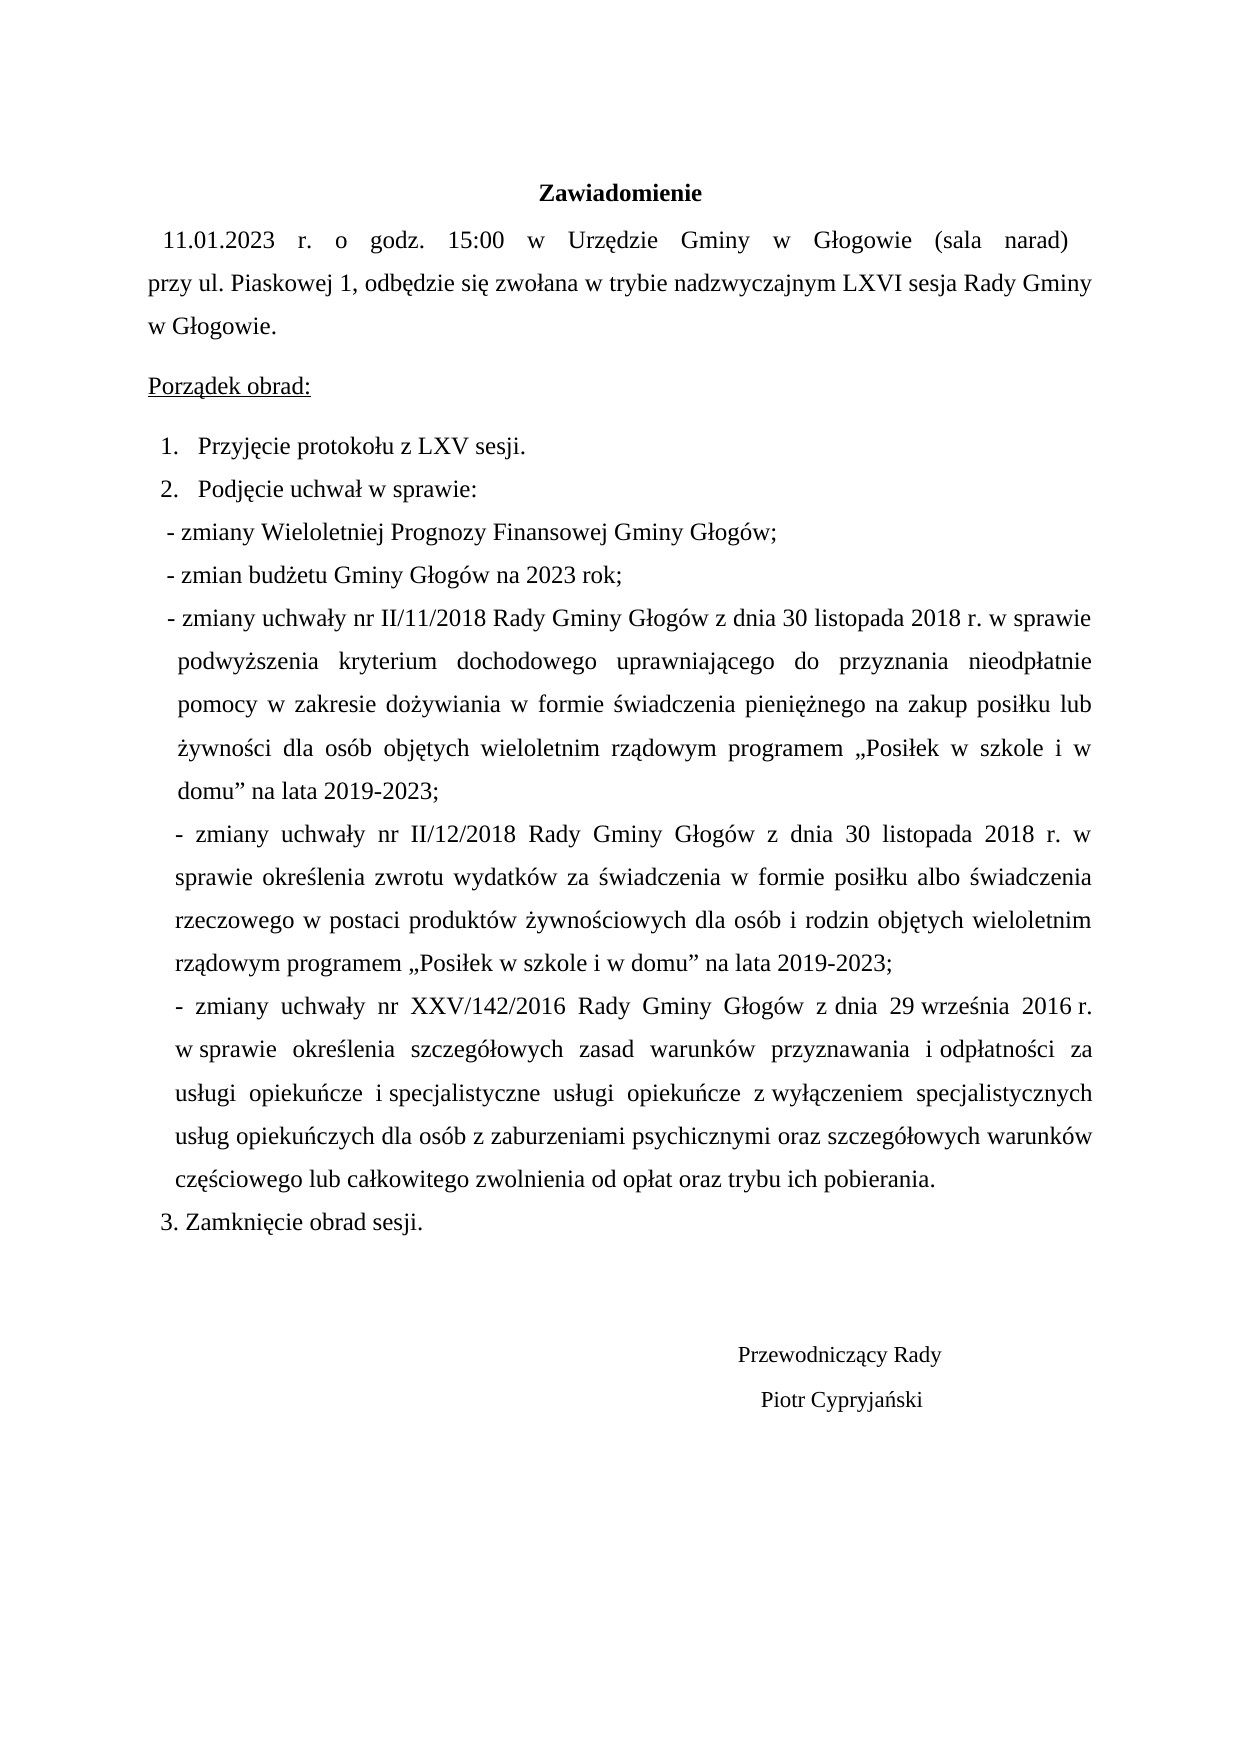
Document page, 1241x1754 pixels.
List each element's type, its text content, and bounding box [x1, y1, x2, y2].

text - zmiany uchwały nr II/11/2018 Rady Gminy Głogów z dnia 30 listopada 2018 r. w sprawie podwyższenia kryterium dochodowego uprawniającego do przyznania nieodpłatnie pomocy w zakresie dożywiania w formie świadczenia pieniężnego na zakup posiłku lub żywności dla osób objętych wieloletnim rządowym programem „Posiłek w szkole i w domu” na lata 2019-2023; [160, 603, 1093, 804]
text Zawiadomienie [148, 178, 1093, 207]
list Przyjęcie protokołu z LXV sesji. [160, 431, 1093, 459]
text - zmian budżetu Gminy Głogów na 2023 rok; [160, 560, 1093, 589]
text Piotr Cypryjański [664, 1386, 1093, 1412]
text 11.01.2023 r. o godz. 15:00 w Urzędzie Gminy w Głogowie (sala narad) przy ul. Piaskowej 1, odbędzie się zwołana w trybie nadzwyczajnym LXVI sesja Rady Gminy w Głogowie. [148, 225, 1093, 340]
text 3. Zamknięcie obrad sesji. [160, 1207, 1093, 1236]
text - zmiany uchwały nr XXV/142/2016 Rady Gminy Głogów z dnia 29 września 2016 r. w sprawie określenia szczegółowych zasad warunków przyznawania i odpłatności za usługi opiekuńcze i specjalistyczne usługi opiekuńcze z wyłączeniem specjalistycznych usług opiekuńczych dla osób z zaburzeniami psychicznymi oraz szczegółowych warunków częściowego lub całkowitego zwolnienia od opłat oraz trybu ich pobierania. [175, 991, 1093, 1193]
text - zmiany uchwały nr II/12/2018 Rady Gminy Głogów z dnia 30 listopada 2018 r. w sprawie określenia zwrotu wydatków za świadczenia w formie posiłku albo świadczenia rzeczowego w postaci produktów żywnościowych dla osób i rodzin objętych wieloletnim rządowym programem „Posiłek w szkole i w domu” na lata 2019-2023; [175, 819, 1093, 977]
text - zmiany Wieloletniej Prognozy Finansowej Gminy Głogów; [160, 517, 1093, 546]
text Porządek obrad: [148, 371, 1093, 400]
list Podjęcie uchwał w sprawie: [160, 474, 1093, 503]
text Przewodniczący Rady [664, 1341, 1093, 1367]
